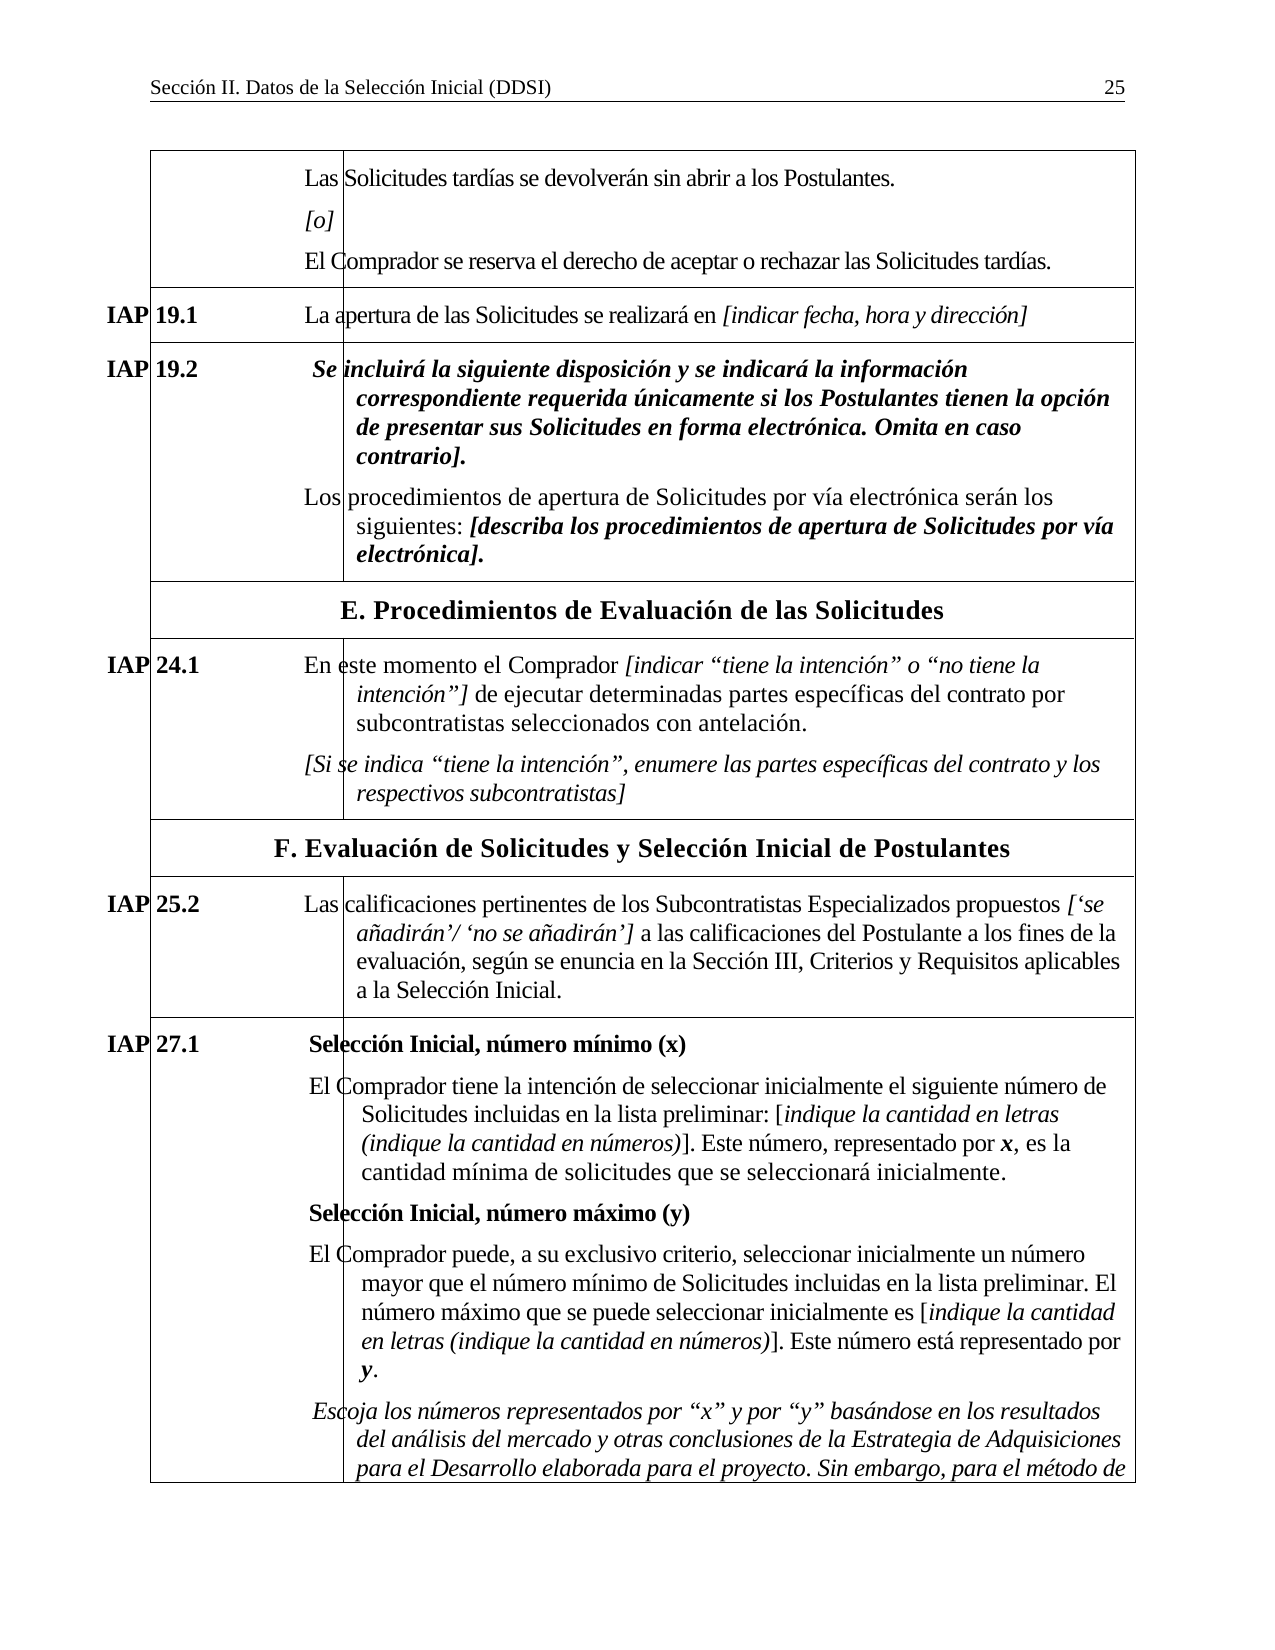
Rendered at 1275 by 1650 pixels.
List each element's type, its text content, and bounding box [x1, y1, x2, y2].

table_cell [344, 1016, 1135, 1482]
table_cell IAP 27.1 [151, 1018, 343, 1482]
table_cell La apertura de las Solicitudes se realizará en [indicar fecha, hora y dirección] [344, 287, 1135, 342]
table_cell IAP 19.1 [151, 288, 343, 342]
table_cell F. Evaluación de Solicitudes y Selección Inicial de Postulantes [151, 819, 1135, 876]
table_cell [Se incluirá la siguiente disposición y se indicará la información correspondiente requerida únicamente si los Postulantes tienen la opción de presentar sus Solicitudes en forma electrónica. Omita en caso contrario]. Los procedimientos de apertura de Solicitudes por vía electrónica serán los siguientes: [describa los procedimientos de apertura de Solicitudes por vía electrónica]. [344, 342, 1135, 581]
table_cell IAP 18.1 [151, 151, 343, 287]
table_cell IAP 25.2 [151, 877, 343, 1016]
table_cell E. Procedimientos de Evaluación de las Solicitudes [151, 581, 1135, 637]
table_cell IAP 19.2 [151, 343, 343, 581]
table_cell Las calificaciones pertinentes de los Subcontratistas Especializados propuestos [‘se añadirán’/ ‘no se añadirán’] a las calificaciones del Postulante a los fines de la evaluación, según se enuncia en la Sección III, Criterios y Requisitos aplicables a la Selección Inicial. [344, 876, 1135, 1016]
table_cell IAP 24.1 [151, 639, 343, 819]
table_cell En este momento el Comprador [indicar “tiene la intención” o “no tiene la intención”] de ejecutar determinadas partes específicas del contrato por subcontratistas seleccionados con antelación. [Si se indica “tiene la intención”, enumere las partes específicas del contrato y los respectivos subcontratistas] [344, 638, 1135, 819]
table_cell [344, 151, 1135, 287]
